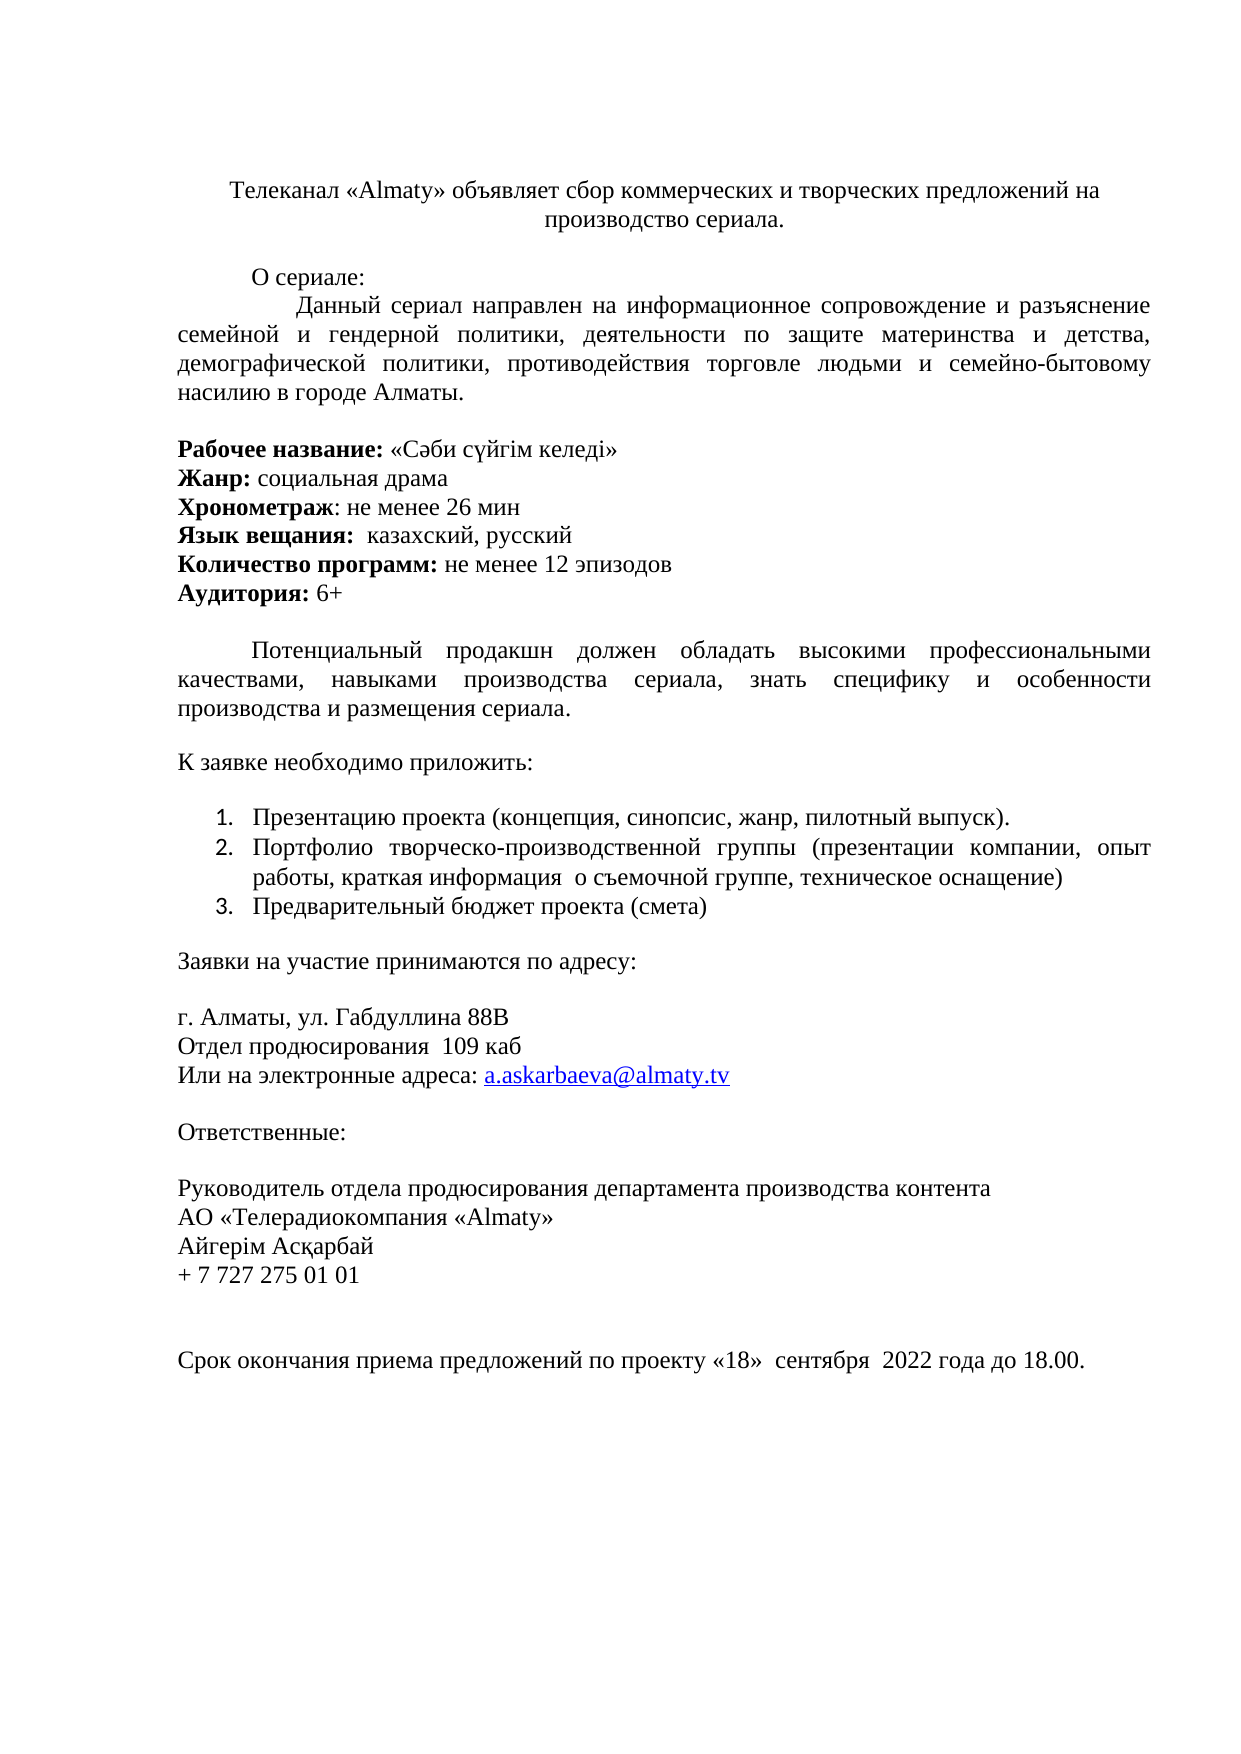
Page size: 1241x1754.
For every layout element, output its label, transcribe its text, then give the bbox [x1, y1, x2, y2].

text Аудитория: 6+ [177, 578, 1152, 607]
text Язык вещания: казахский, русский Количество программ: не менее 12 эпизодов [177, 521, 1152, 578]
text Жанр: социальная драма [177, 463, 1152, 492]
text АО «Телерадиокомпания «Almaty» [177, 1202, 1152, 1231]
text Или на электронные адреса: a.askarbaeva@almaty.tv [177, 1060, 1152, 1088]
list Портфолио творческо-производственной группы (презентации компании, опыт работы, краткая информация о съемочной группе, техническое оснащение) [215, 831, 1152, 890]
text Рабочее название: «Сәби сүйгім келеді» [177, 434, 1152, 463]
list Презентацию проекта (концепция, синопсис, жанр, пилотный выпуск). [215, 801, 1152, 831]
text О сериале: [177, 262, 1152, 291]
text Данный сериал направлен на информационное сопровождение и разъяснение семейной и гендерной политики, деятельности по защите материнства и детства, демографической политики, противодействия торговле людьми и семейно-бытовому насилию в городе Алматы. [177, 291, 1152, 406]
text К заявке необходимо приложить: [177, 747, 1152, 776]
text Ответственные: [177, 1117, 1152, 1146]
text Потенциальный продакшн должен обладать высокими профессиональными качествами, навыками производства сериала, знать специфику и особенности производства и размещения сериала. [177, 636, 1152, 722]
text + 7 727 275 01 01 [177, 1260, 1152, 1288]
text Хронометраж: не менее 26 мин [177, 492, 1152, 521]
list Предварительный бюджет проекта (смета) [215, 890, 1152, 921]
text Айгерім Асқарбай [177, 1231, 1152, 1260]
text Заявки на участие принимаются по адресу: [177, 946, 1152, 975]
text Телеканал «Almaty» объявляет сбор коммерческих и творческих предложений на производство сериала. [177, 176, 1152, 233]
text г. Алматы, ул. Габдуллина 88В [177, 1002, 1152, 1031]
text Руководитель отдела продюсирования департамента производства контента [177, 1173, 1152, 1202]
text Отдел продюсирования 109 каб [177, 1031, 1152, 1060]
text Срок окончания приема предложений по проекту «18» сентября 2022 года до 18.00. [177, 1345, 1152, 1373]
